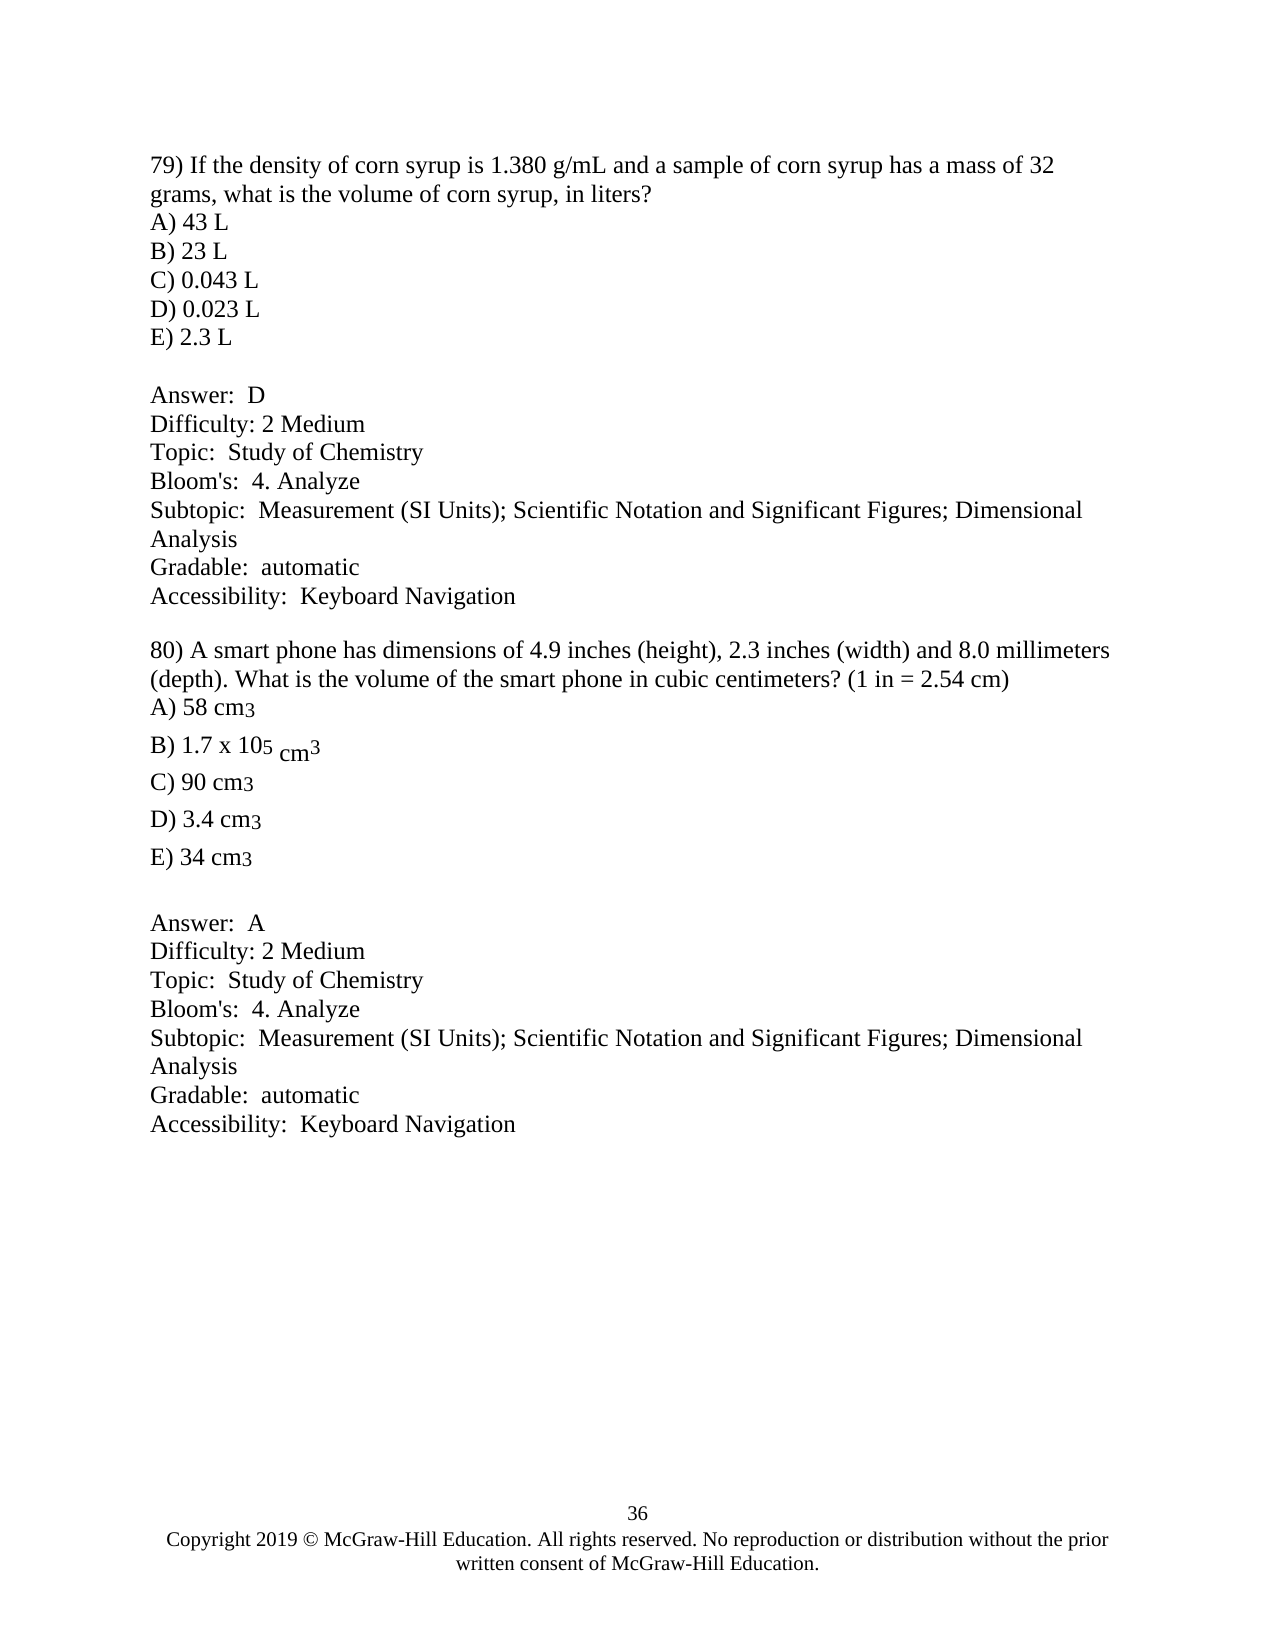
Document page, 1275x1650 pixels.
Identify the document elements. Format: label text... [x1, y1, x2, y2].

text E) 34 cm3 [150, 842, 1125, 879]
text Answer: A [150, 908, 1125, 936]
text Accessibility: Keyboard Navigation [150, 1109, 1125, 1138]
text Difficulty: 2 Medium [150, 936, 1125, 965]
text B) 1.7 x 105 cm3 [150, 730, 1125, 767]
text 80) A smart phone has dimensions of 4.9 inches (height), 2.3 inches (width) and 8.0 millimeters (depth). What is the volume of the smart phone in cubic centimeters? (1 in = 2.54 cm) [150, 635, 1125, 692]
text Gradable: automatic [150, 1080, 1125, 1109]
text Difficulty: 2 Medium [150, 409, 1125, 437]
text E) 2.3 L [150, 322, 1125, 351]
text Answer: D [150, 380, 1125, 409]
text Bloom's: 4. Analyze [150, 994, 1125, 1023]
text Topic: Study of Chemistry [150, 965, 1125, 994]
text Subtopic: Measurement (SI Units); Scientific Notation and Significant Figures; Dimensional Analysis [150, 495, 1125, 552]
text D) 0.023 L [150, 294, 1125, 322]
text Accessibility: Keyboard Navigation [150, 581, 1125, 610]
text A) 58 cm3 [150, 692, 1125, 730]
text C) 90 cm3 [150, 767, 1125, 804]
text B) 23 L [150, 236, 1125, 265]
text Subtopic: Measurement (SI Units); Scientific Notation and Significant Figures; Dimensional Analysis [150, 1023, 1125, 1080]
text Gradable: automatic [150, 552, 1125, 581]
text C) 0.043 L [150, 265, 1125, 294]
text Bloom's: 4. Analyze [150, 466, 1125, 495]
text Topic: Study of Chemistry [150, 437, 1125, 466]
text D) 3.4 cm3 [150, 804, 1125, 842]
text A) 43 L [150, 207, 1125, 236]
text 79) If the density of corn syrup is 1.380 g/mL and a sample of corn syrup has a mass of 32 grams, what is the volume of corn syrup, in liters? [150, 150, 1125, 207]
